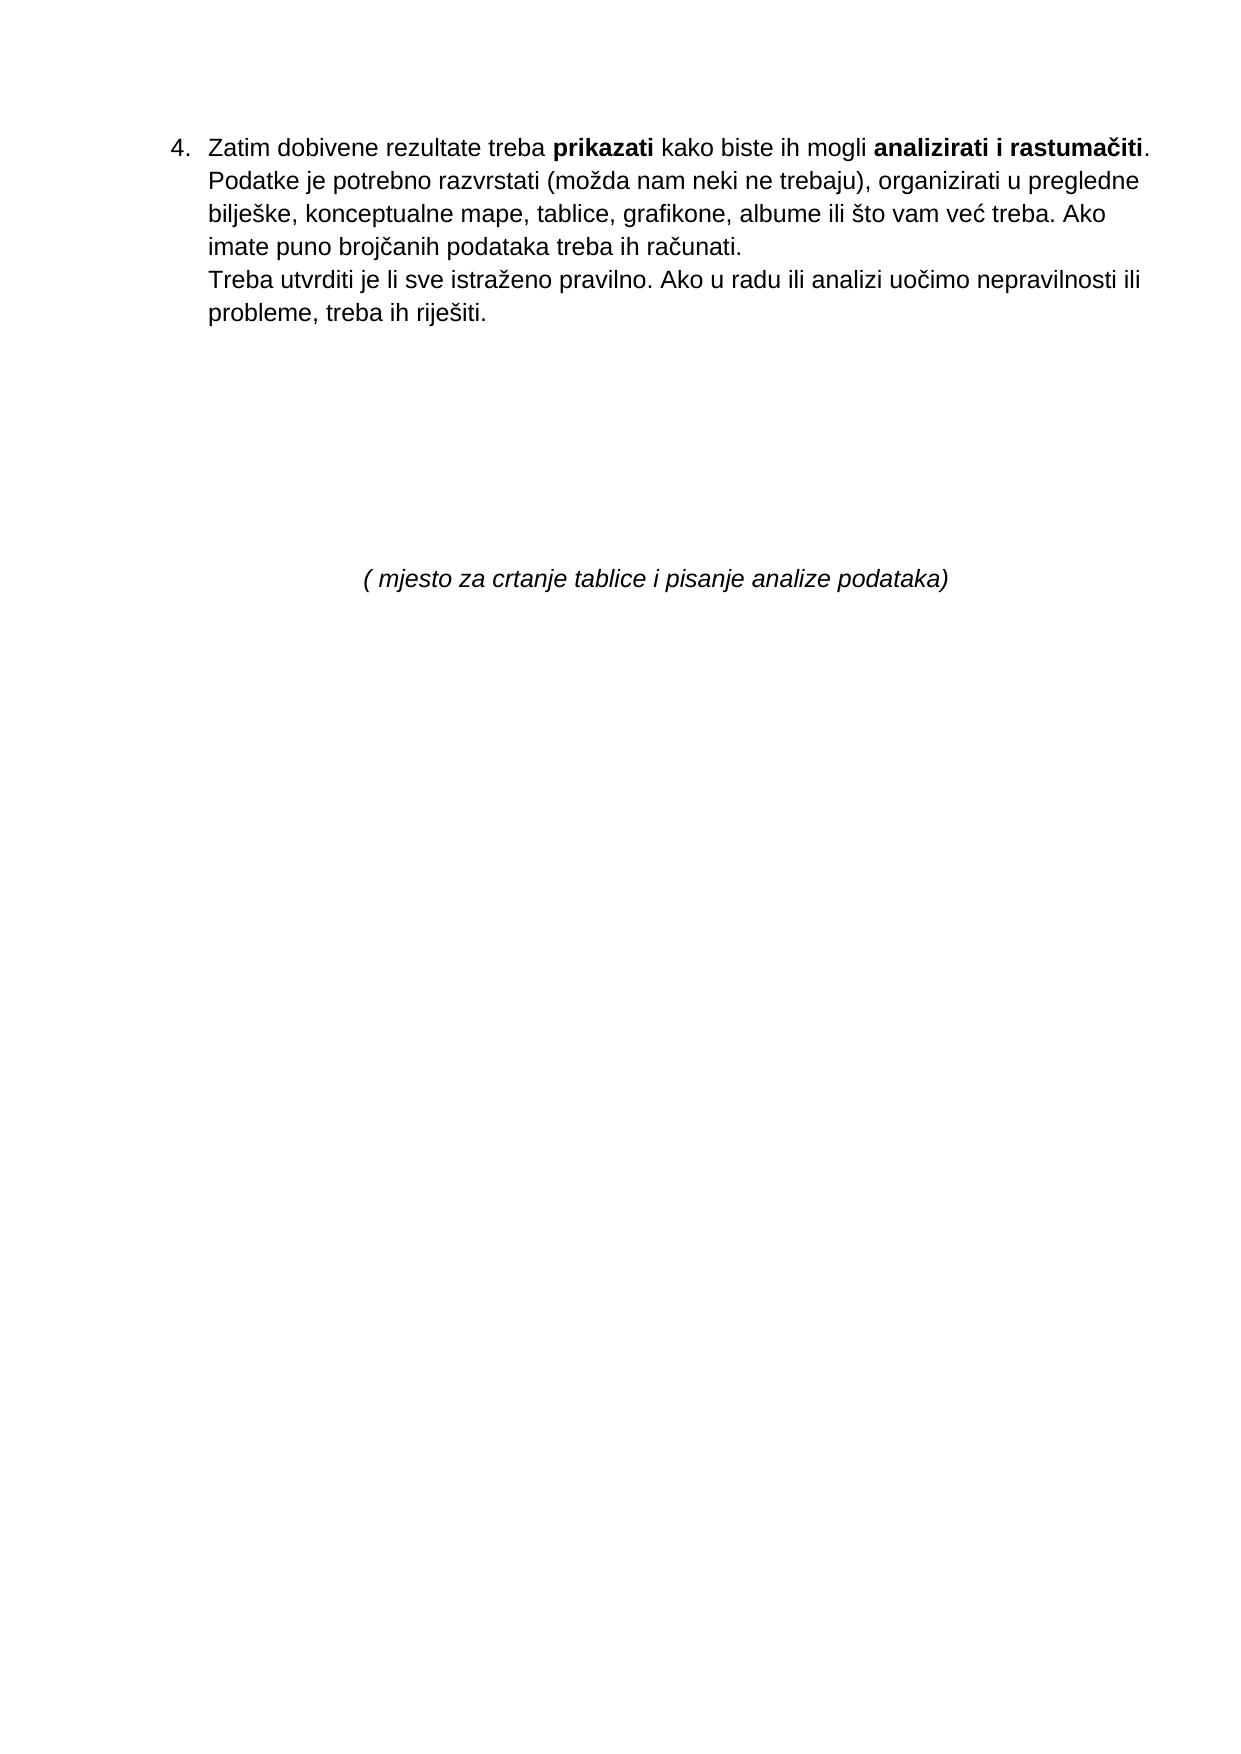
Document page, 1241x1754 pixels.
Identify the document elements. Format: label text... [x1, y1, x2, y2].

list Zatim dobivene rezultate treba prikazati kako biste ih mogli analizirati i rastumačiti. Podatke je potrebno razvrstati (možda nam neki ne trebaju), organizirati u pregledne bilješke, konceptualne mape, tablice, grafikone, albume ili što vam već treba. Ako imate puno brojčanih podataka treba ih računati. [170, 133, 1152, 261]
list Treba utvrditi je li sve istraženo pravilno. Ako u radu ili analizi uočimo nepravilnosti ili probleme, treba ih riješiti. [208, 265, 1152, 327]
list ( mjesto za crtanje tablice i pisanje analize podataka) [208, 564, 1152, 593]
